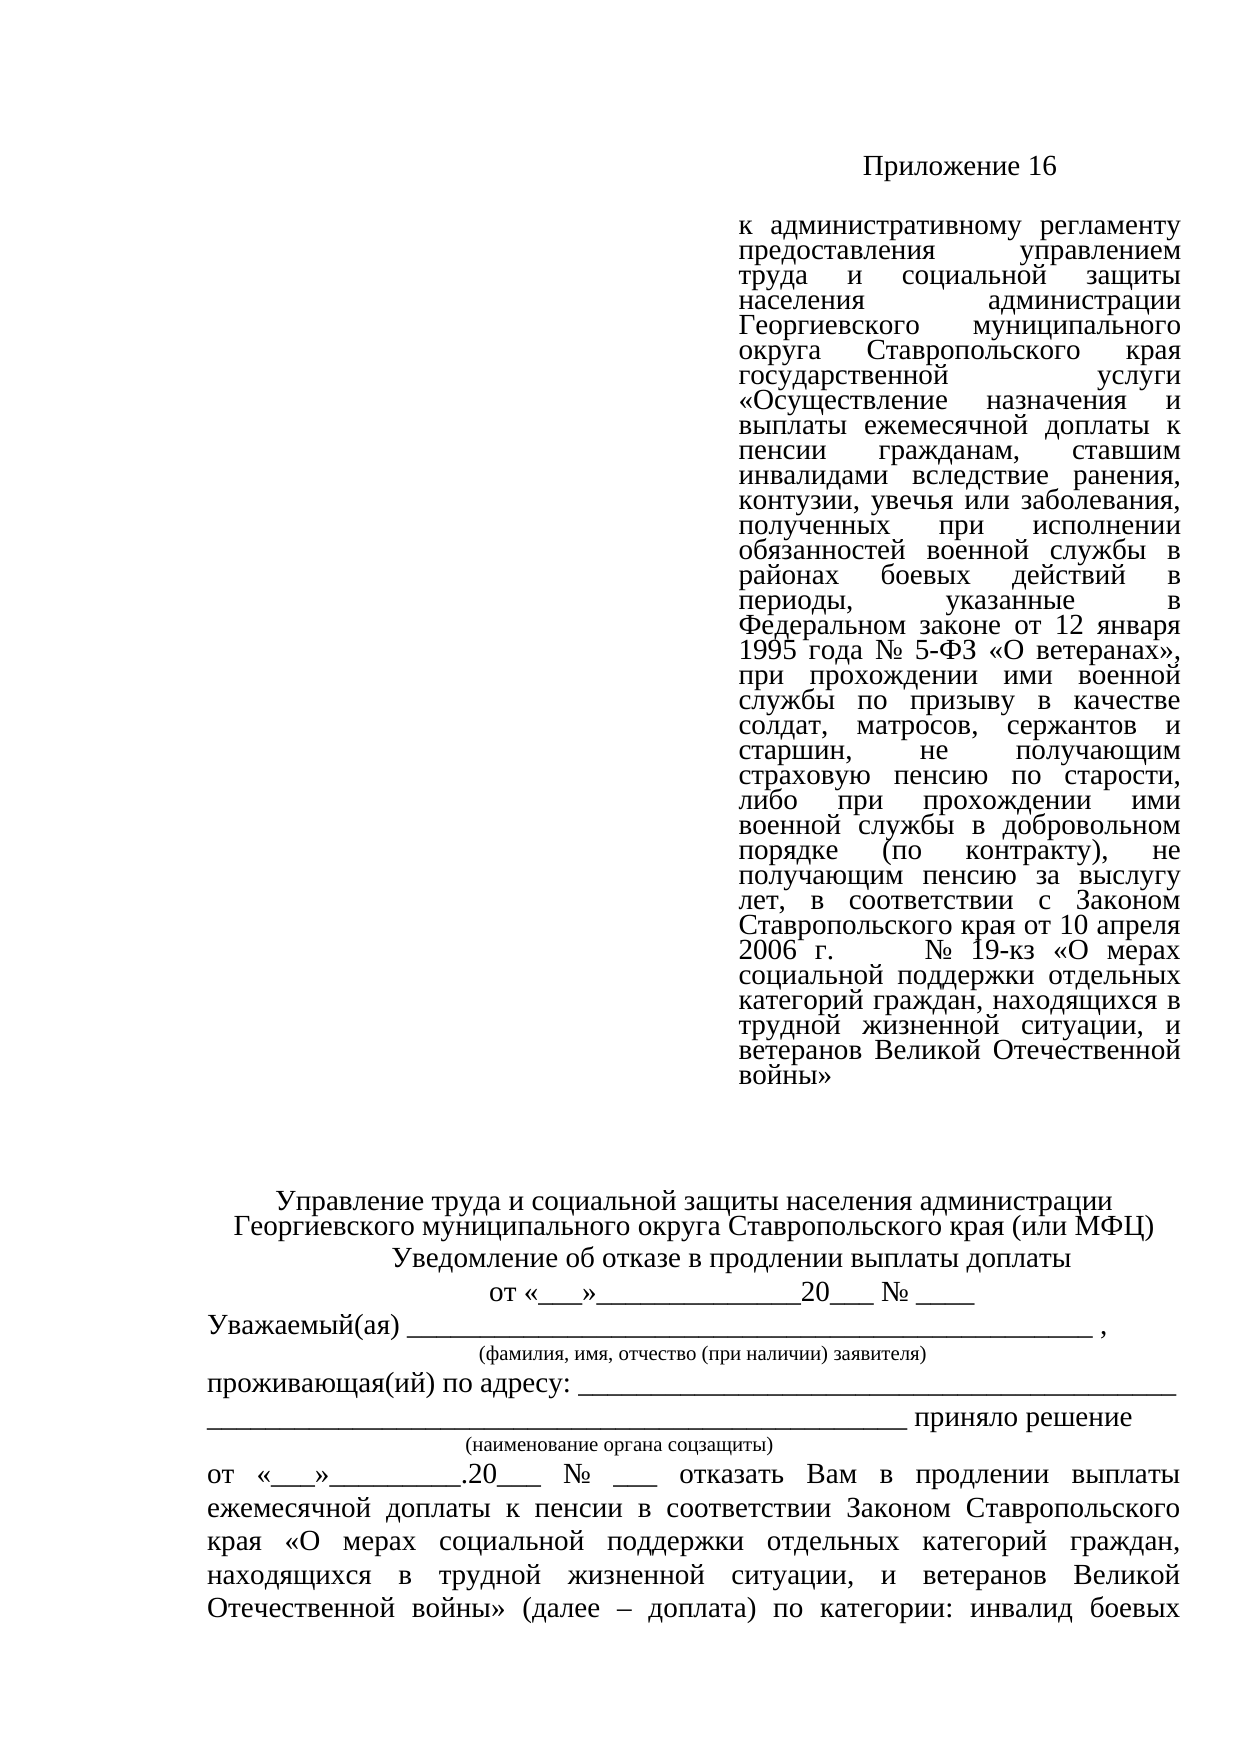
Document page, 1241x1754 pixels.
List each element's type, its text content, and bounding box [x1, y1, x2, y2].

text проживающая(ий) по адресу: _________________________________________ [207, 1365, 1181, 1399]
text Уведомление об отказе в продлении выплаты доплаты [207, 1240, 1181, 1274]
text от «___»______________20___ № ____ [207, 1274, 1181, 1307]
text Георгиевского муниципального округа Ставропольского края (или МФЦ) [207, 1215, 1018, 1240]
text Приложение 16 [207, 148, 1181, 181]
text Георгиевского муниципального округа Ставропольского края (или МФЦ) [1015, 1215, 1181, 1240]
text (наименование органа соцзащиты) [207, 1432, 957, 1456]
text (фамилия, имя, отчество (при наличии) заявителя) [207, 1341, 965, 1365]
text Уважаемый(ая) _______________________________________________ , [207, 1307, 1181, 1341]
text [207, 1456, 1181, 1624]
text Управление труда и социальной защиты населения администрации [207, 1190, 1181, 1215]
text к административному регламенту предоставления управлением труда и социальной защиты населения администрации Георгиевского муниципального округа Ставропольского края государственной услуги «Осуществление назначения и выплаты ежемесячной доплаты к пенсии гражданам, ставшим инвалидами вследствие ранения, контузии, увечья или заболевания, полученных при исполнении обязанностей военной службы в районах боевых действий в периоды, указанные в Федеральном законе от 12 января 1995 года № 5-ФЗ «О ветеранах», при прохождении ими военной службы по призыву в качестве солдат, матросов, сержантов и старшин, не получающим страховую пенсию по старости, либо при прохождении ими военной службы в добровольном порядке (по контракту), не получающим пенсию за выслугу лет, в соответствии с Законом Ставропольского края от 10 апреля 2006 г. № 19-кз «О мерах социальной поддержки отдельных категорий граждан, находящихся в трудной жизненной ситуации, и ветеранов Великой Отечественной войны» [738, 215, 1181, 1090]
text ________________________________________________ приняло решение [207, 1399, 1181, 1432]
